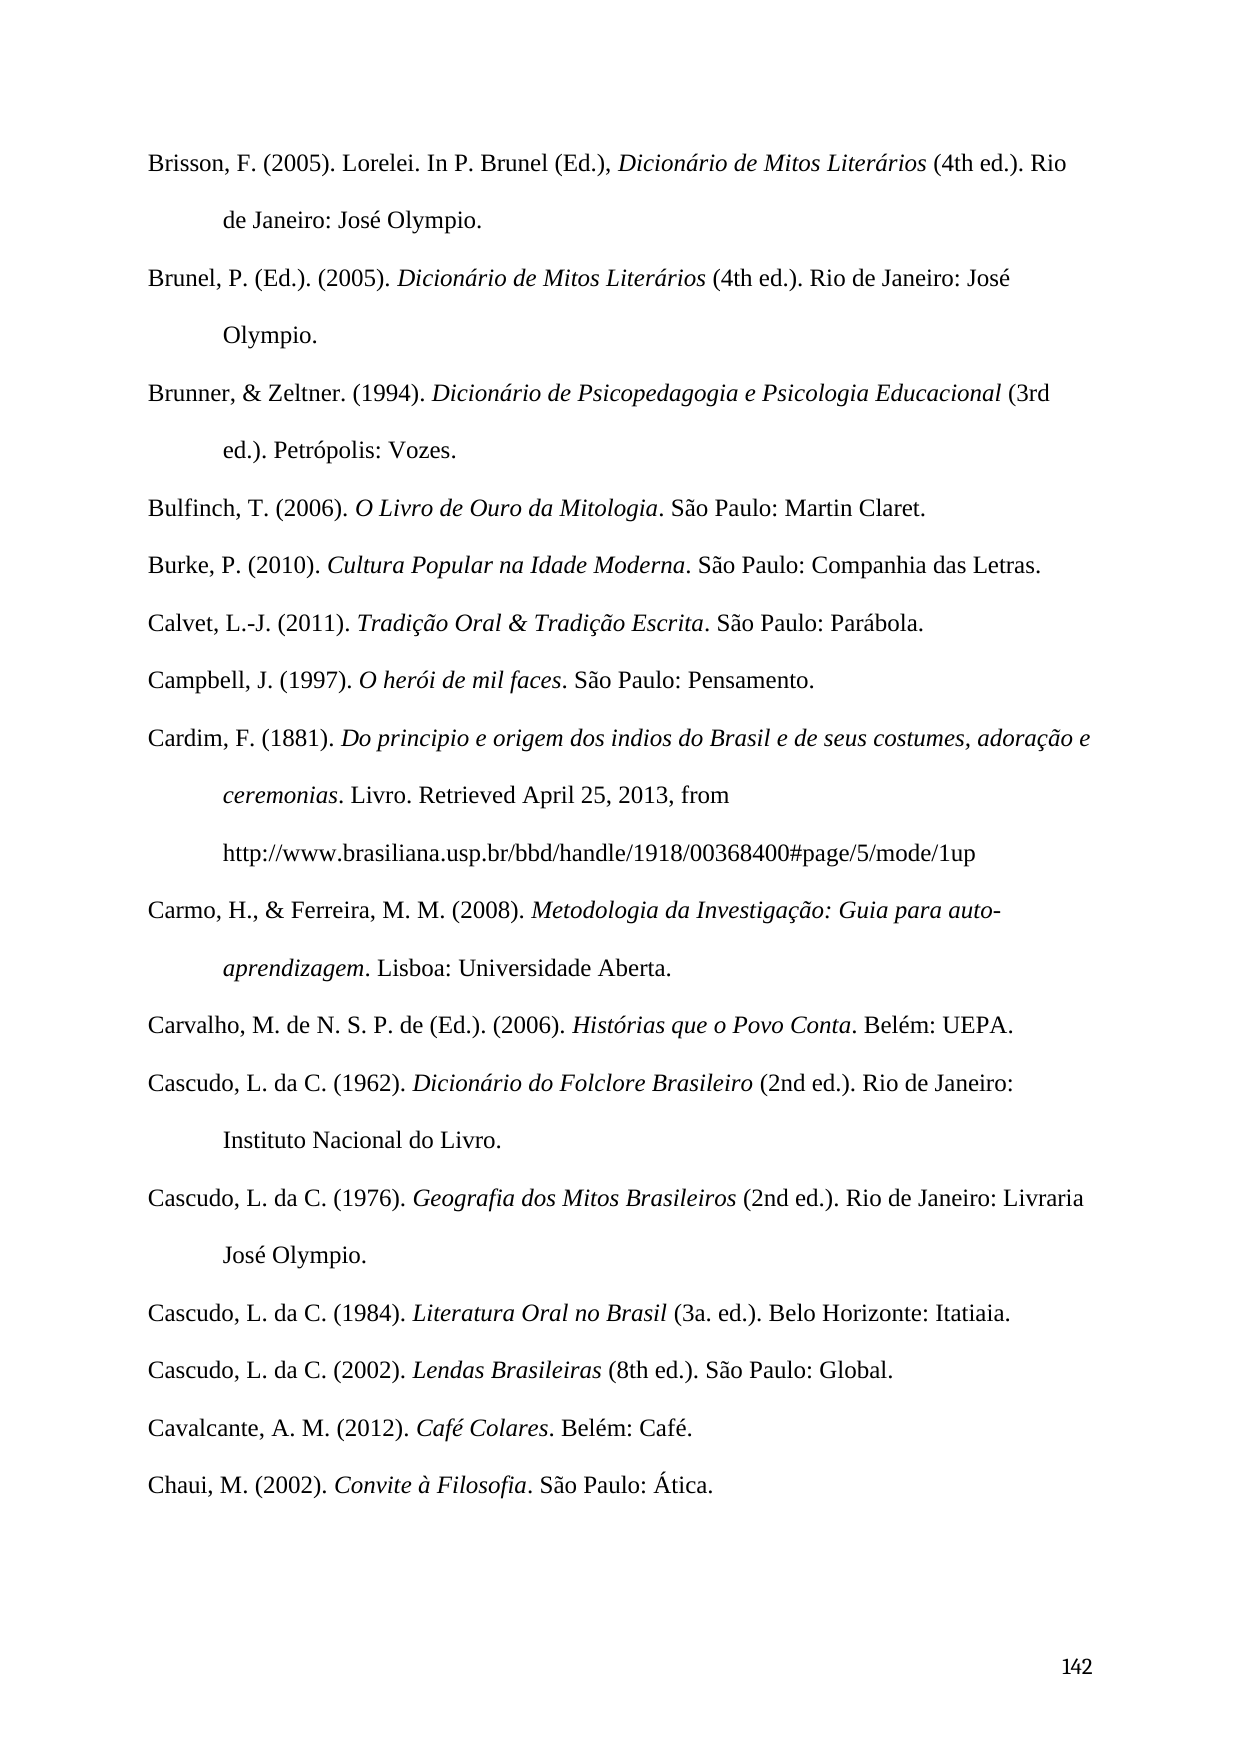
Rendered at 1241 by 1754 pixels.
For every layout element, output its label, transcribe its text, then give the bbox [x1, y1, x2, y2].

text Burke, P. (2010). Cultura Popular na Idade Moderna. São Paulo: Companhia das Letras. [148, 550, 1092, 579]
text Chaui, M. (2002). Convite à Filosofia. São Paulo: Ática. [148, 1470, 1092, 1499]
text Cascudo, L. da C. (1984). Literatura Oral no Brasil (3a. ed.). Belo Horizonte: Itatiaia. [148, 1298, 1092, 1326]
text Cavalcante, A. M. (2012). Café Colares. Belém: Café. [148, 1413, 1092, 1441]
text Campbell, J. (1997). O herói de mil faces. São Paulo: Pensamento. [148, 665, 1092, 694]
text Cascudo, L. da C. (1976). Geografia dos Mitos Brasileiros (2nd ed.). Rio de Janeiro: Livraria José Olympio. [148, 1183, 1092, 1269]
text Brunner, & Zeltner. (1994). Dicionário de Psicopedagogia e Psicologia Educacional (3rd ed.). Petrópolis: Vozes. [148, 378, 1092, 464]
text Carvalho, M. de N. S. P. de (Ed.). (2006). Histórias que o Povo Conta. Belém: UEPA. [148, 1010, 1092, 1039]
text Cascudo, L. da C. (1962). Dicionário do Folclore Brasileiro (2nd ed.). Rio de Janeiro: Instituto Nacional do Livro. [148, 1068, 1092, 1154]
text Cardim, F. (1881). Do principio e origem dos indios do Brasil e de seus costumes, adoração e ceremonias. Livro. Retrieved April 25, 2013, from http://www.brasiliana.usp.br/bbd/handle/1918/00368400#page/5/mode/1up [148, 723, 1092, 866]
text Cascudo, L. da C. (2002). Lendas Brasileiras (8th ed.). São Paulo: Global. [148, 1355, 1092, 1384]
text Bulfinch, T. (2006). O Livro de Ouro da Mitologia. São Paulo: Martin Claret. [148, 493, 1092, 521]
text Carmo, H., & Ferreira, M. M. (2008). Metodologia da Investigação: Guia para auto-aprendizagem. Lisboa: Universidade Aberta. [148, 895, 1092, 981]
text Brunel, P. (Ed.). (2005). Dicionário de Mitos Literários (4th ed.). Rio de Janeiro: José Olympio. [148, 263, 1092, 349]
text Brisson, F. (2005). Lorelei. In P. Brunel (Ed.), Dicionário de Mitos Literários (4th ed.). Rio de Janeiro: José Olympio. [148, 148, 1092, 234]
text Calvet, L.-J. (2011). Tradição Oral & Tradição Escrita. São Paulo: Parábola. [148, 608, 1092, 636]
